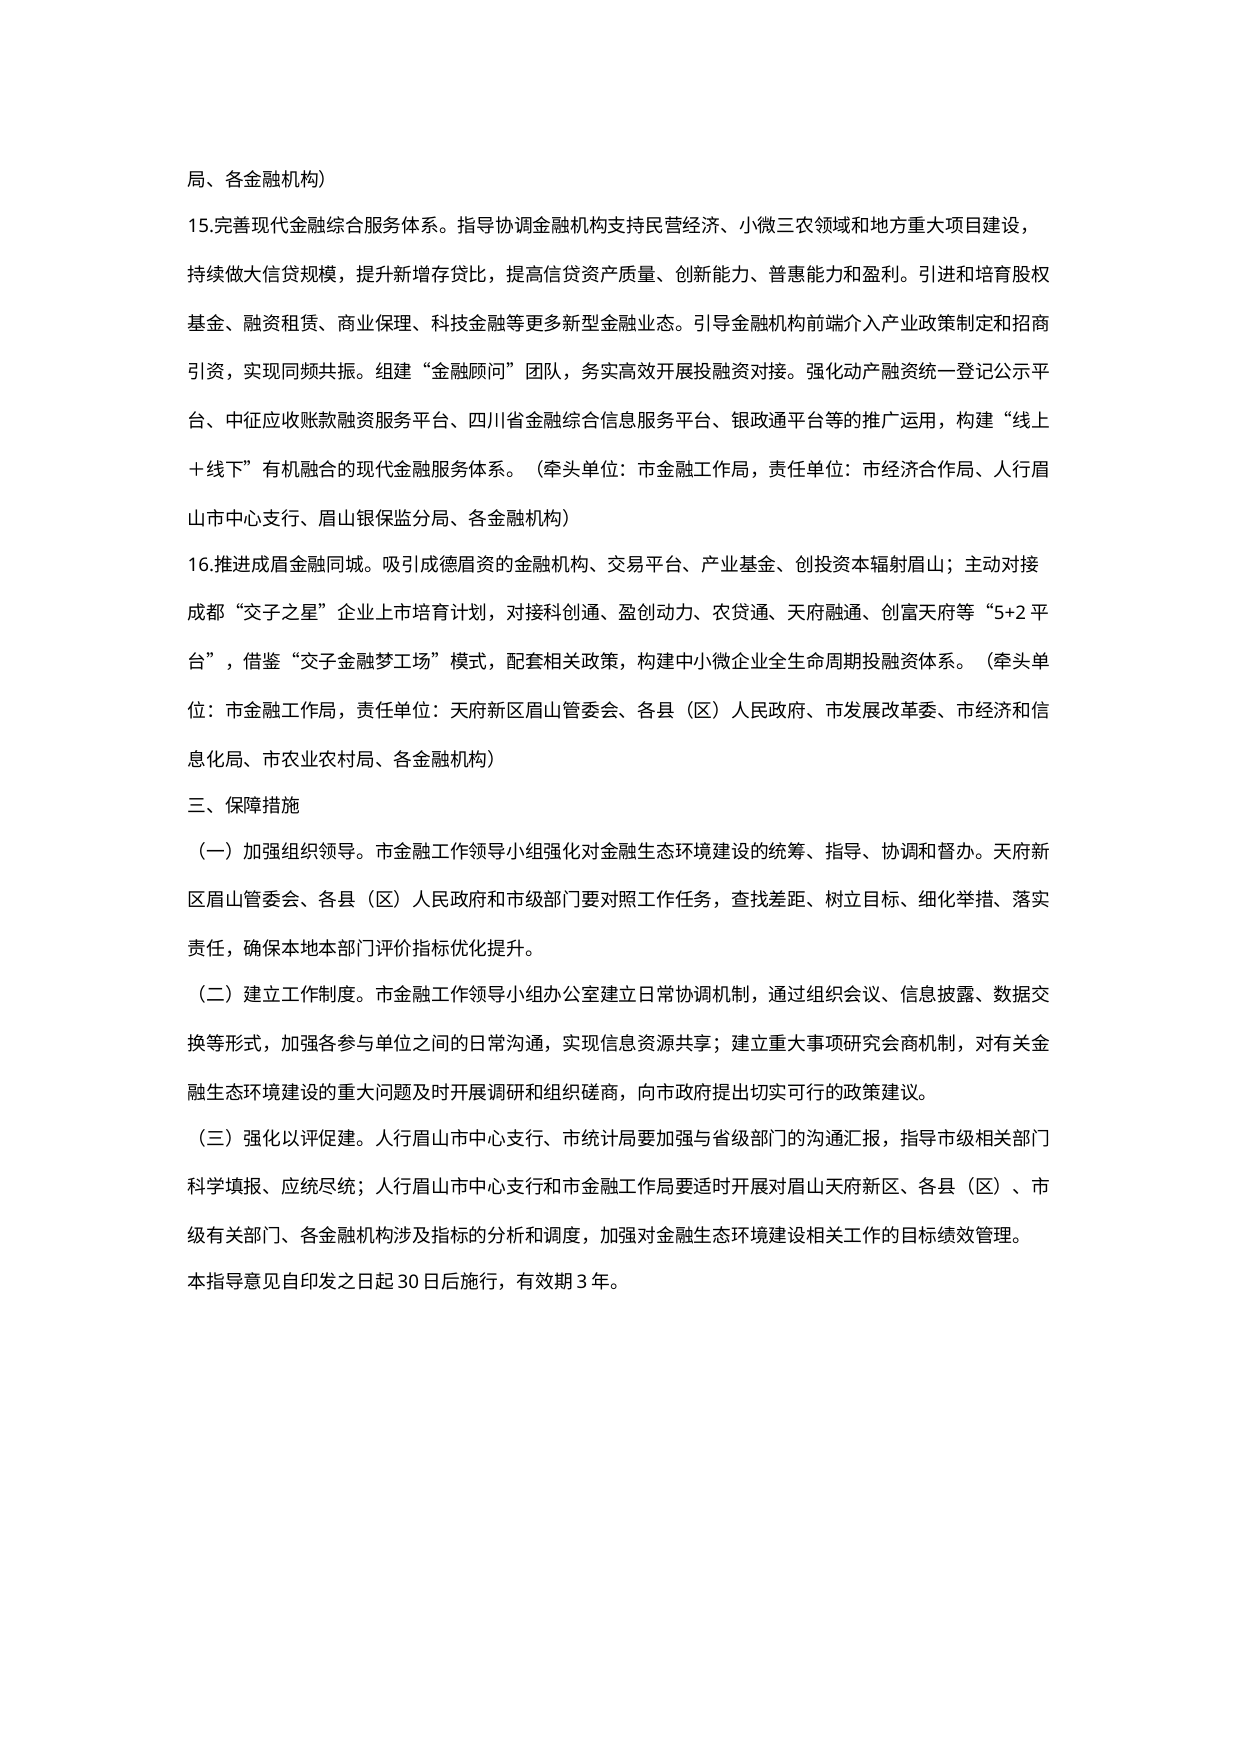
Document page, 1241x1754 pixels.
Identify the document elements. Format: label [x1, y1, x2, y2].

table_cell [188, 162, 1053, 1342]
